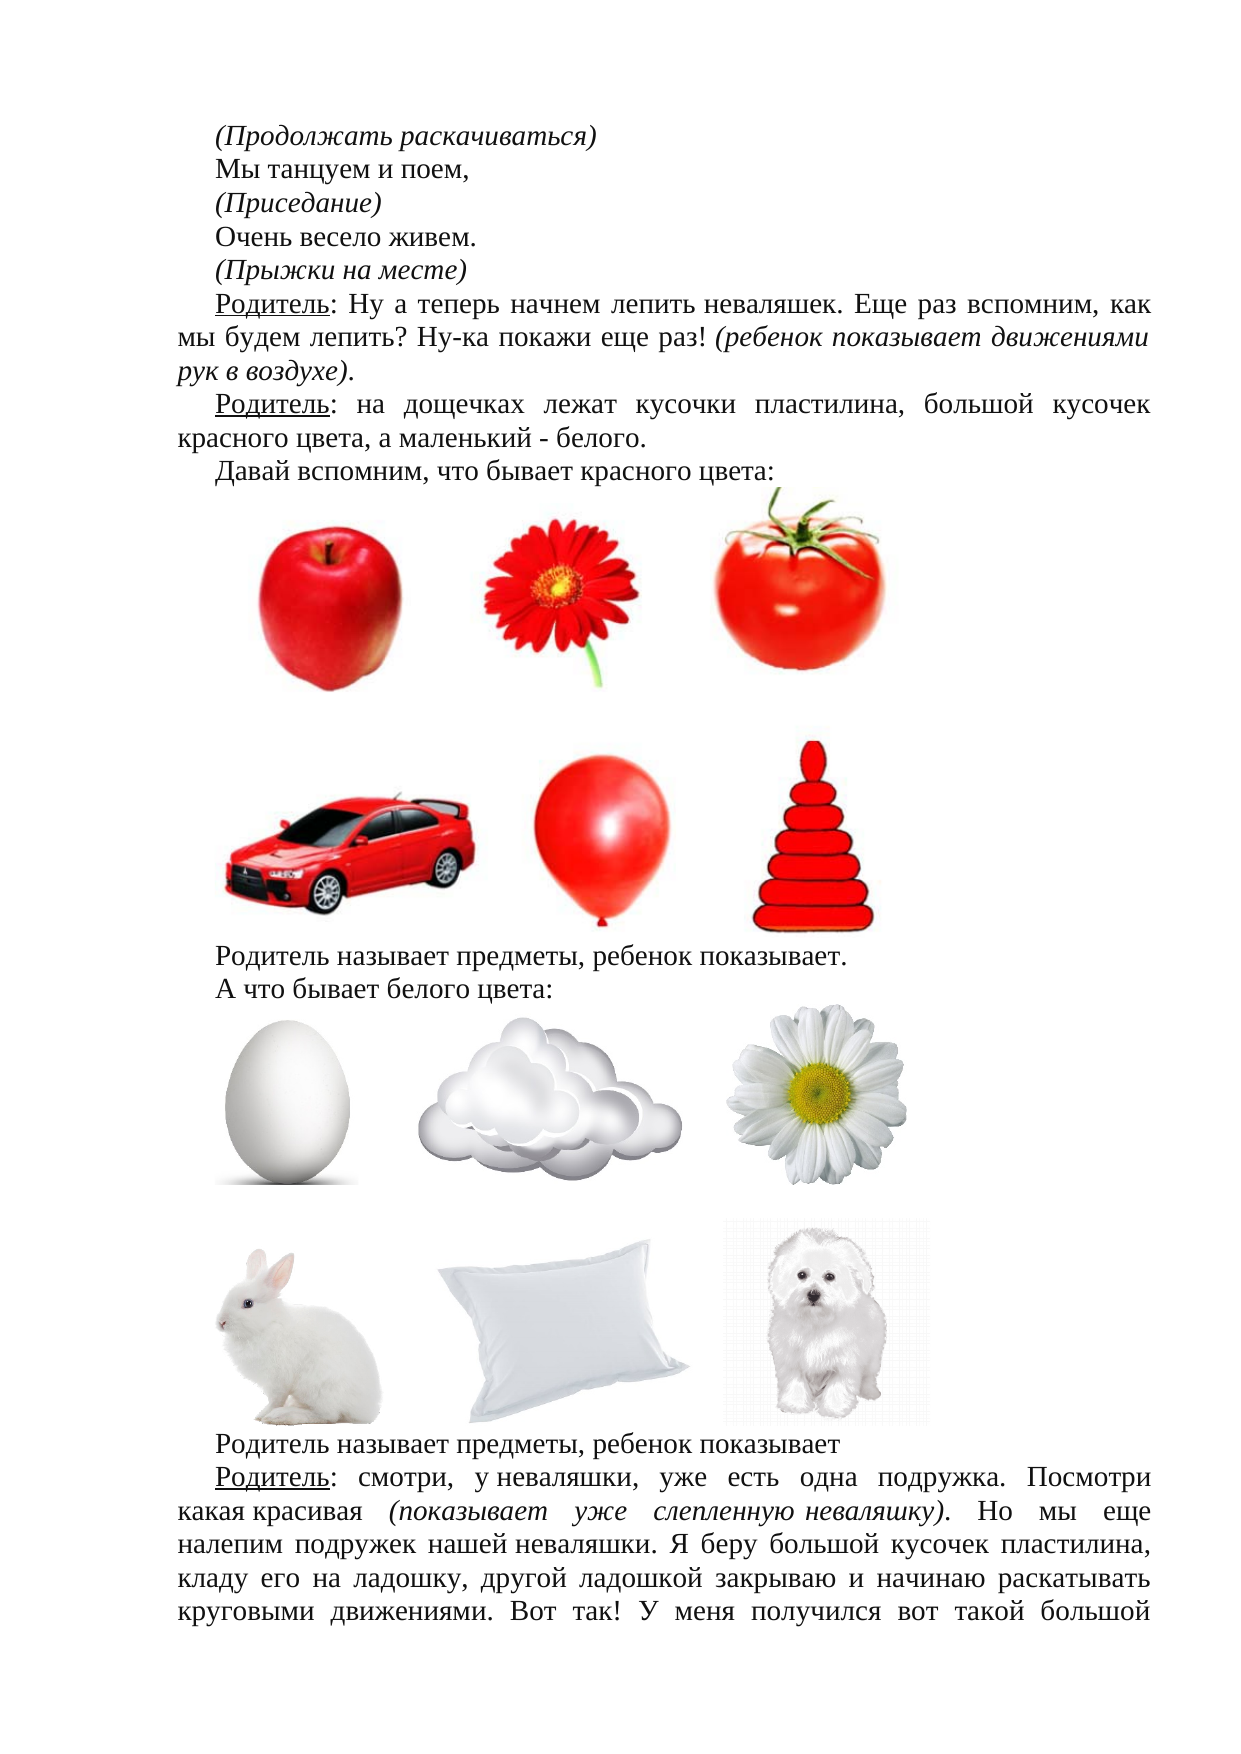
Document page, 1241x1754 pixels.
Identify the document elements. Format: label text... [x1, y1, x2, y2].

picture [214, 1015, 359, 1185]
text Родитель называет предметы, ребенок показывает. [177, 938, 1152, 971]
text А что бывает белого цвета: [177, 971, 1152, 1005]
picture [434, 1236, 694, 1426]
text Родитель: на дощечках лежат кусочки пластилина, большой кусочек красного цвета, а маленький - белого. [177, 386, 1152, 453]
text Родитель: Ну а теперь начнем лепить неваляшек. Еще раз вспомним, как мы будем лепить? Ну-ка покажи еще раз! (ребенок показывает движениями рук в воздухе). [177, 286, 1152, 386]
text Родитель называет предметы, ребенок показывает [177, 1426, 1152, 1459]
text (Приседание) [177, 185, 1152, 219]
picture [214, 1246, 384, 1426]
text (Продолжать раскачиваться) [177, 118, 1152, 152]
text Очень весело живем. [177, 219, 1152, 252]
text (Прыжки на месте) [177, 252, 1152, 286]
picture [214, 487, 908, 938]
picture [726, 1004, 907, 1185]
text Мы танцуем и поем, [177, 152, 1152, 185]
picture [416, 1013, 683, 1185]
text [177, 1459, 1152, 1627]
text Давай вспомним, что бывает красного цвета: [177, 453, 1152, 487]
picture [723, 1218, 931, 1426]
